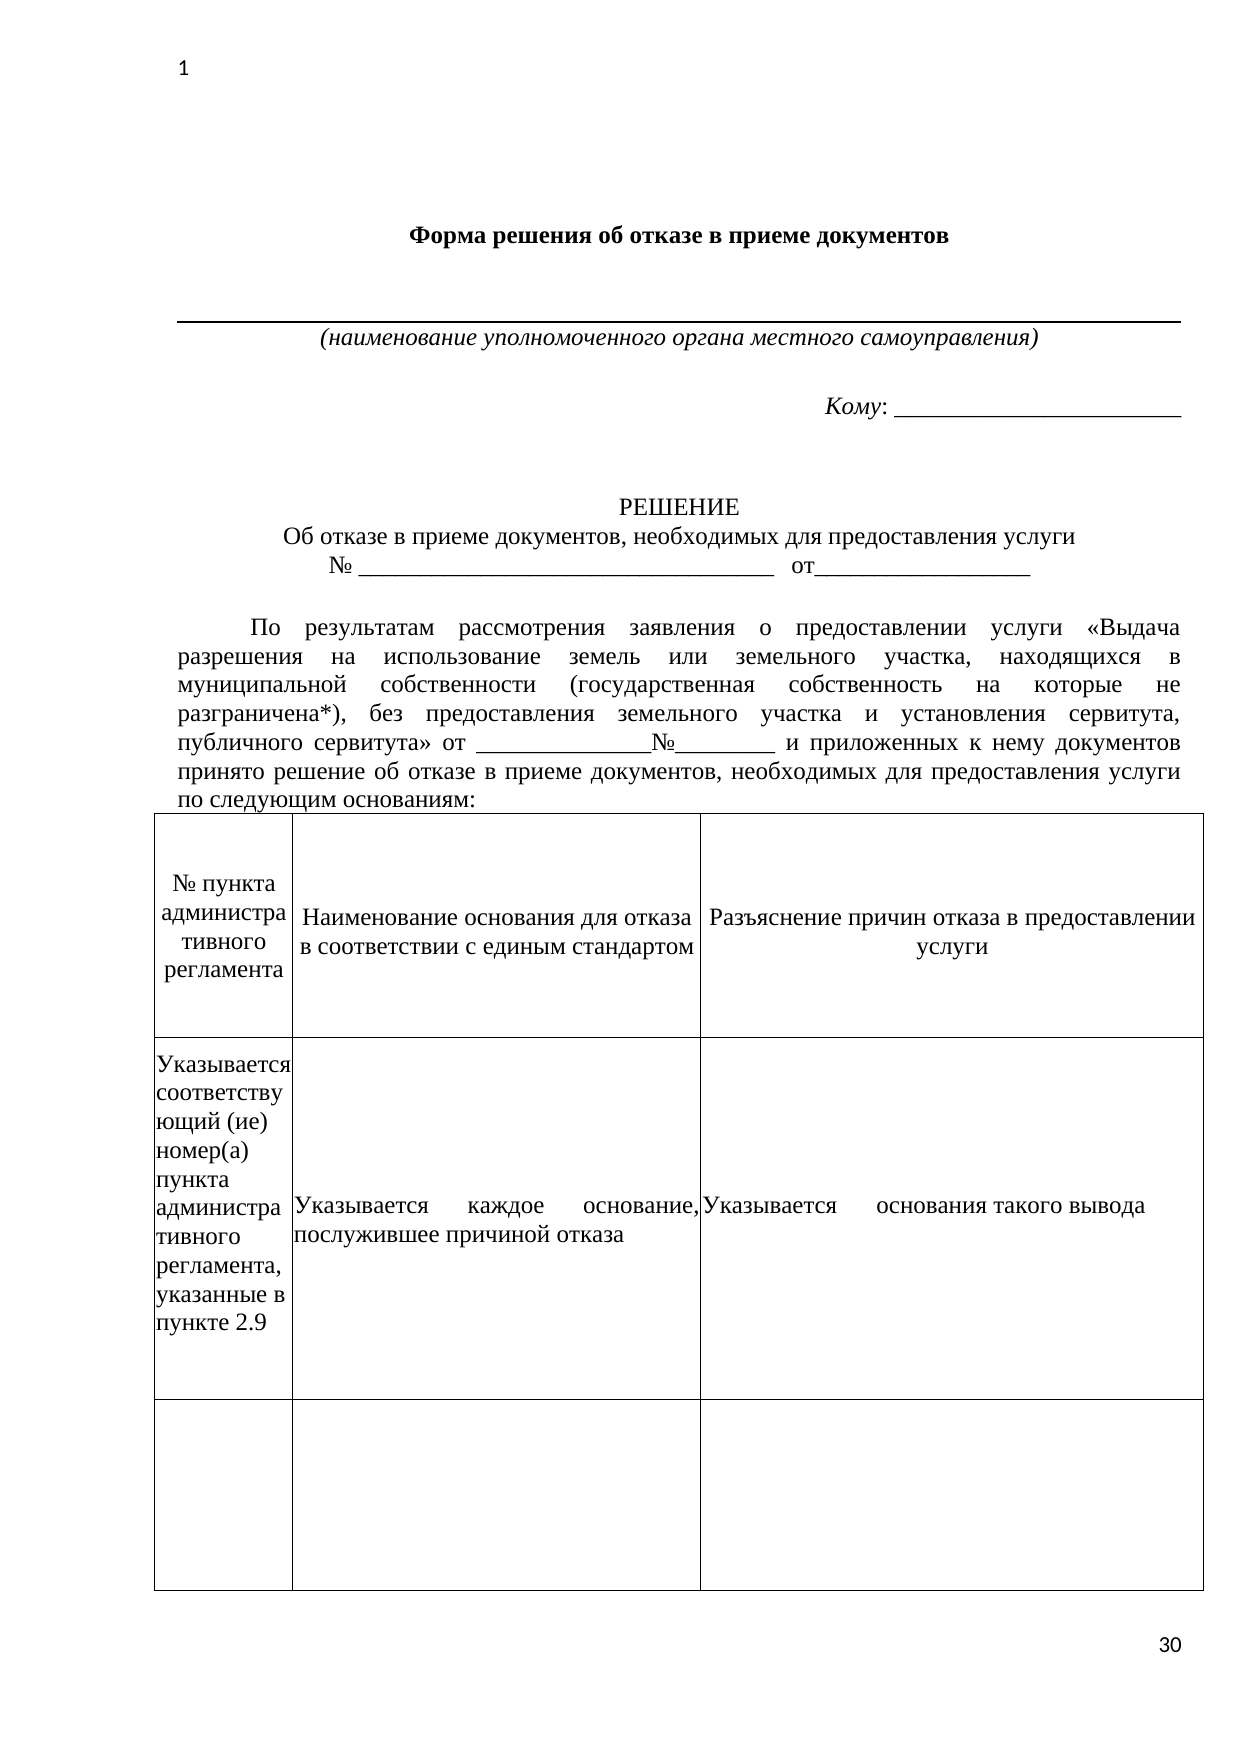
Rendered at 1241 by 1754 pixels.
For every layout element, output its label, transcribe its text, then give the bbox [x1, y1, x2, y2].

text РЕШЕНИЕ [177, 492, 1181, 521]
text (наименование уполномоченного органа местного самоуправления) [177, 323, 1181, 351]
table_cell Указывается соответствующий (ие) номер(а) пункта административного регламента, указанные в пункте 2.9 [155, 1038, 292, 1399]
text Об отказе в приеме документов, необходимых для предоставления услуги № от [177, 521, 1181, 579]
table_cell [155, 1400, 292, 1590]
table_cell [701, 1400, 1203, 1590]
text Кому: [177, 391, 1181, 419]
text Форма решения об отказе в приеме документов [177, 220, 1181, 248]
table_cell Указывается каждое основание, послужившее причиной отказа [293, 1038, 700, 1399]
table_header Наименование основания для отказа в соответствии с единым стандартом [293, 814, 700, 1037]
text По результатам рассмотрения заявления о предоставлении услуги «Выдача разрешения на использование земель или земельного участка, находящихся в муниципальной собственности (государственная собственность на которые не разграничена*), без предоставления земельного участка и установления сервитута, публичного сервитута» от ______________№________ и приложенных к нему документов принято решение об отказе в приеме документов, необходимых для предоставления услуги по следующим основаниям: [177, 612, 1181, 813]
table_cell Указывается основания такого вывода [701, 1038, 1203, 1399]
table_header Разъяснение причин отказа в предоставлении услуги [701, 814, 1203, 1037]
table_header № пункта административного регламента [155, 814, 292, 1037]
table_cell [293, 1400, 700, 1590]
